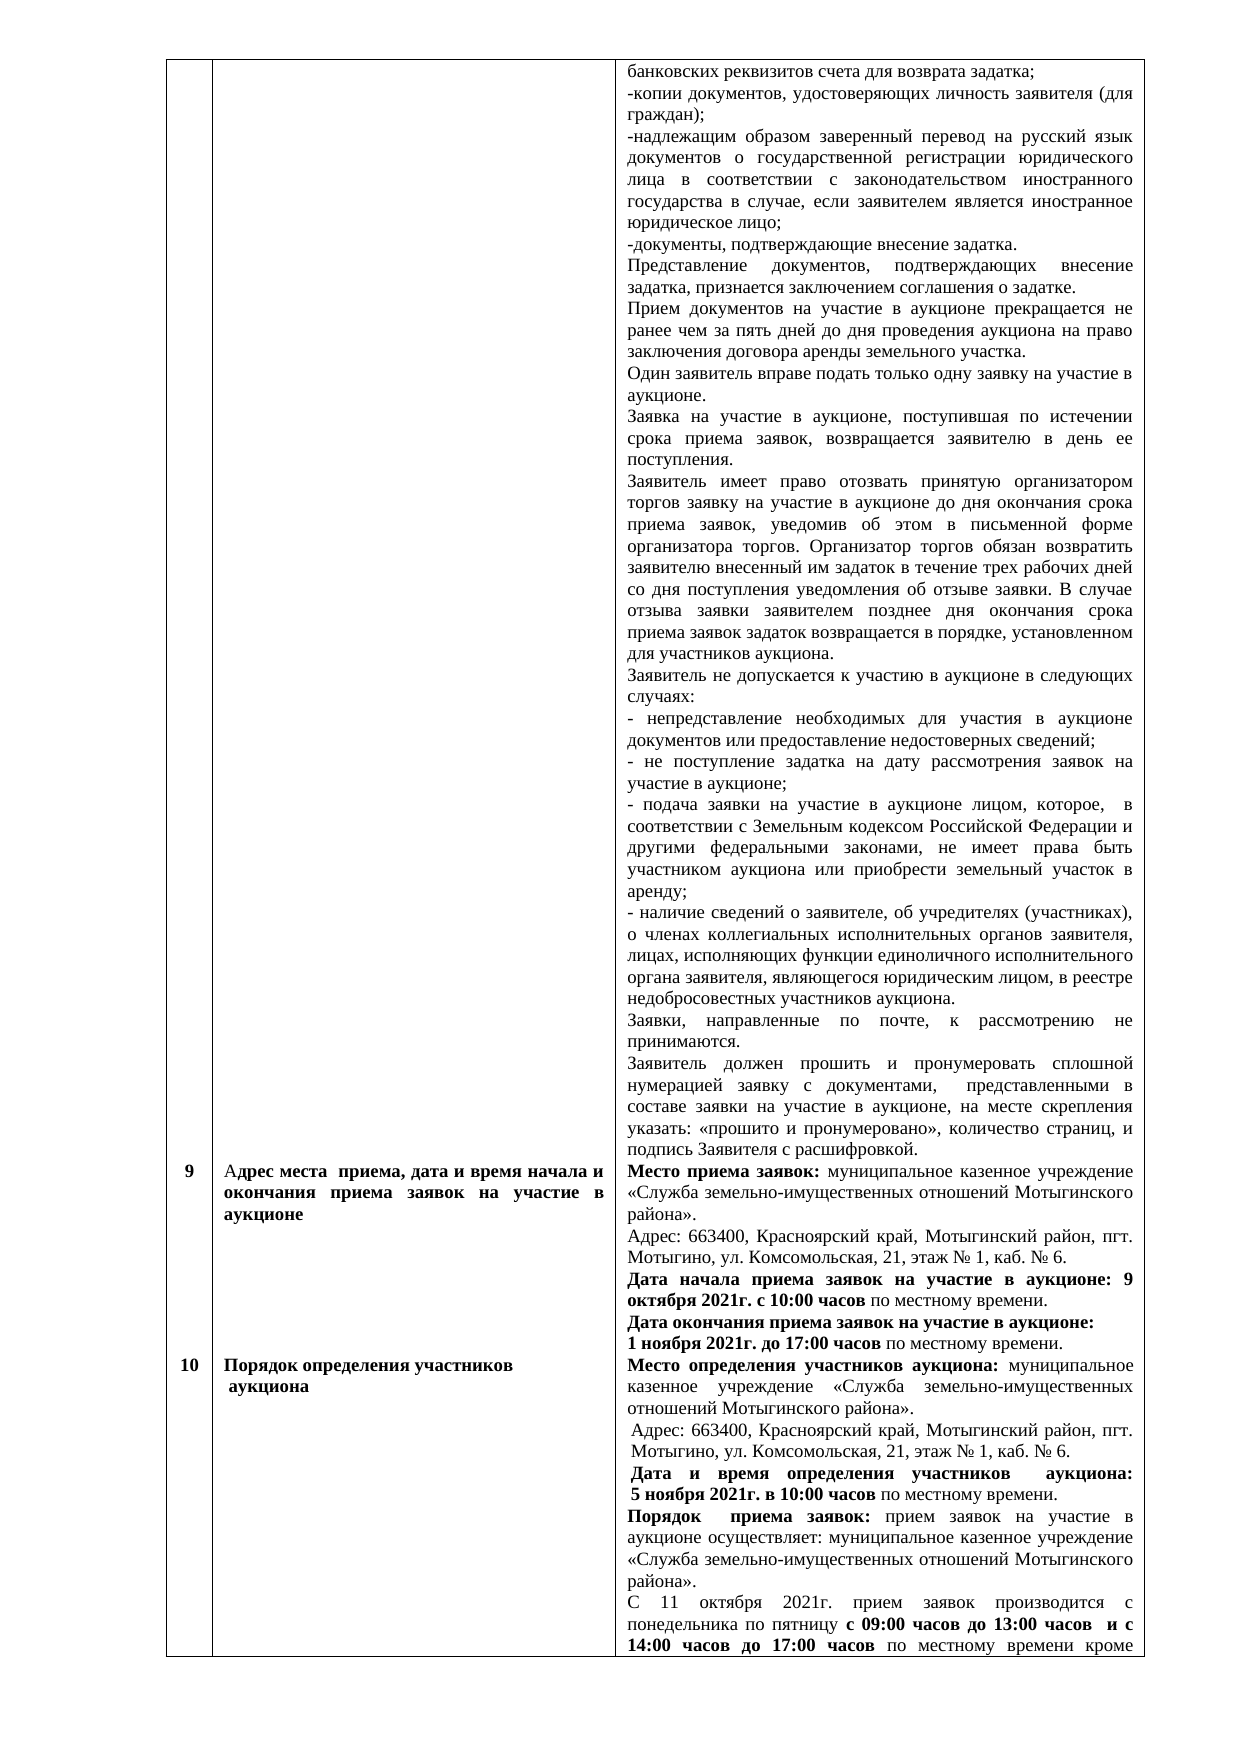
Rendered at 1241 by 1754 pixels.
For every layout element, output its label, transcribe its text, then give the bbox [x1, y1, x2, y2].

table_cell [616, 60, 1144, 1656]
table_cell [213, 60, 615, 1656]
table_cell 8 9 10 [167, 60, 212, 1656]
